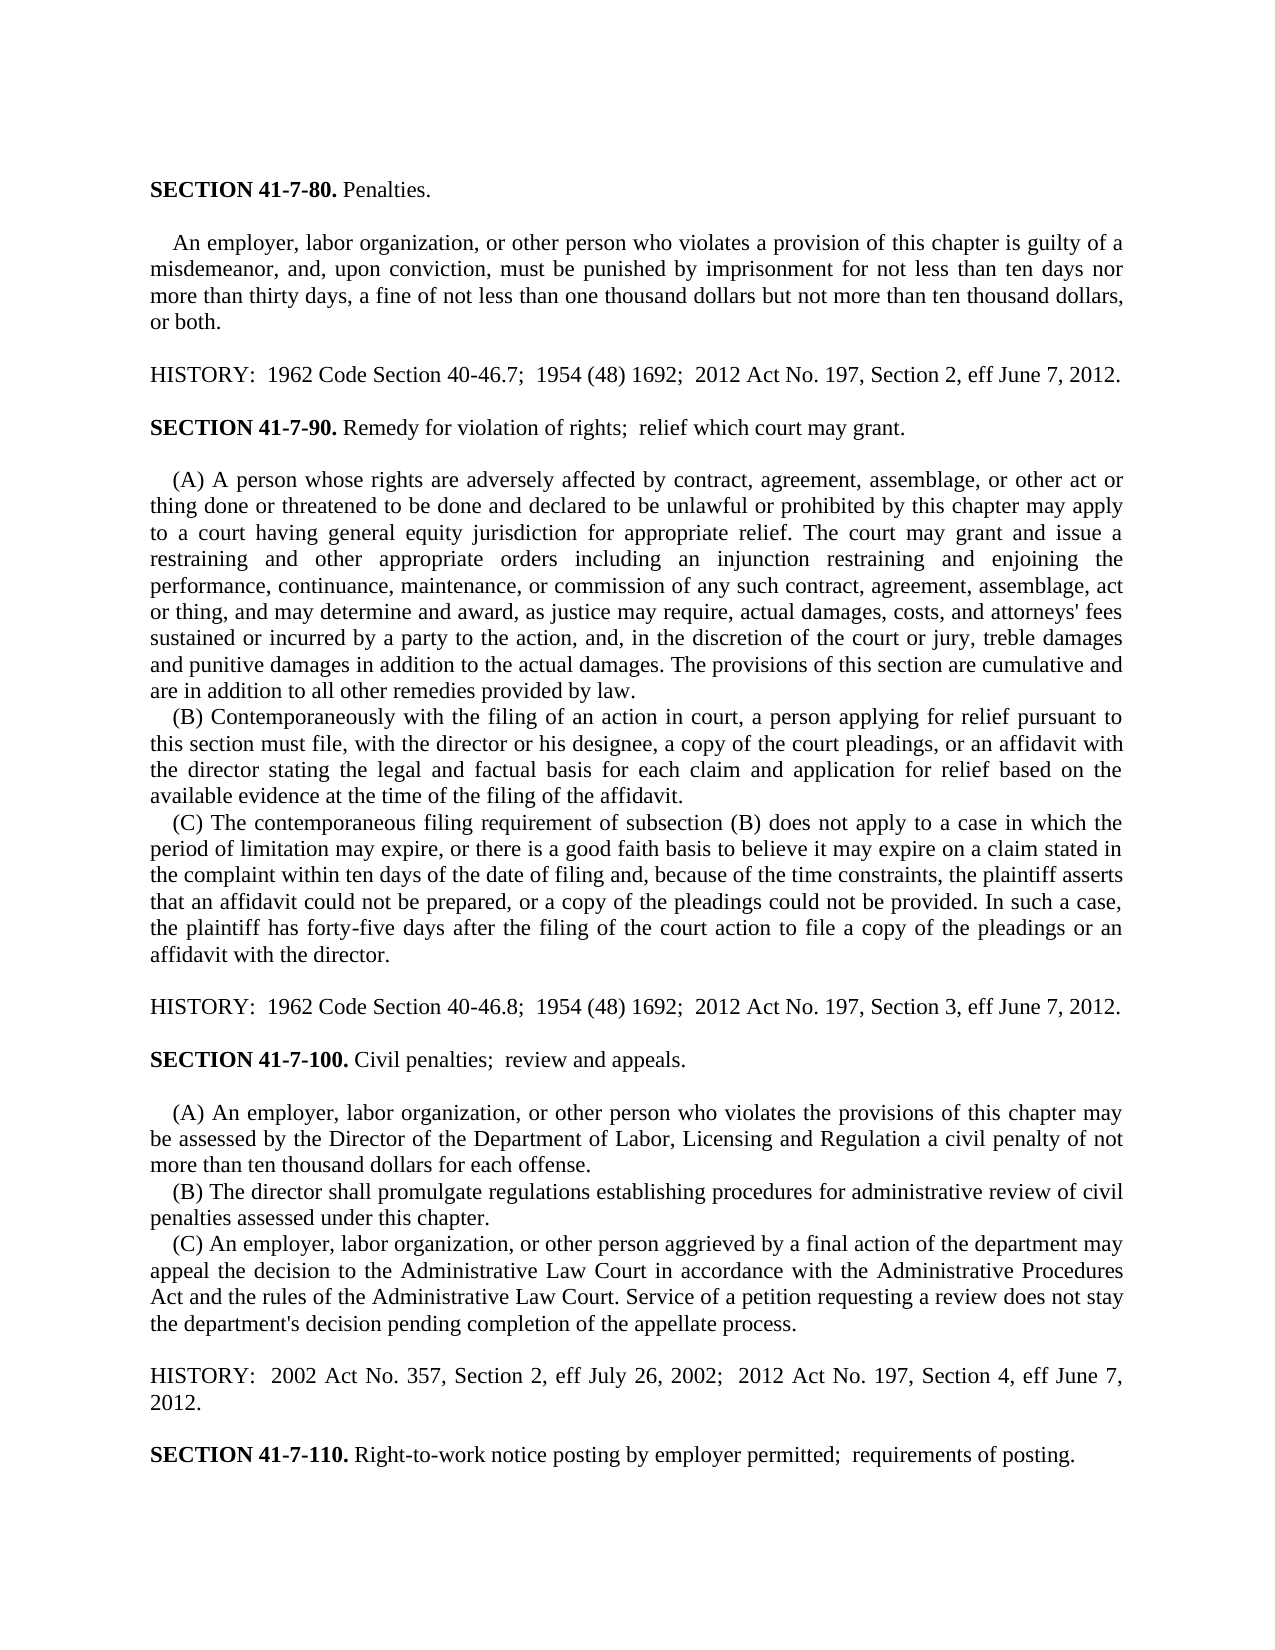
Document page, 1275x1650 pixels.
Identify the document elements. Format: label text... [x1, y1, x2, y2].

text An employer, labor organization, or other person who violates a provision of this chapter is guilty of a misdemeanor, and, upon conviction, must be punished by imprisonment for not less than ten days nor more than thirty days, a fine of not less than one thousand dollars but not more than ten thousand dollars, or both. [150, 229, 1125, 334]
text (C) An employer, labor organization, or other person aggrieved by a final action of the department may appeal the decision to the Administrative Law Court in accordance with the Administrative Procedures Act and the rules of the Administrative Law Court. Service of a petition requesting a review does not stay the department's decision pending completion of the appellate process. [150, 1231, 1125, 1336]
text (A) A person whose rights are adversely affected by contract, agreement, assemblage, or other act or thing done or threatened to be done and declared to be unlawful or prohibited by this chapter may apply to a court having general equity jurisdiction for appropriate relief. The court may grant and issue a restraining and other appropriate orders including an injunction restraining and enjoining the performance, continuance, maintenance, or commission of any such contract, agreement, assemblage, act or thing, and may determine and award, as justice may require, actual damages, costs, and attorneys' fees sustained or incurred by a party to the action, and, in the discretion of the court or jury, treble damages and punitive damages in addition to the actual damages. The provisions of this section are cumulative and are in addition to all other remedies provided by law. [150, 466, 1125, 703]
text (B) The director shall promulgate regulations establishing procedures for administrative review of civil penalties assessed under this chapter. [150, 1178, 1125, 1231]
text SECTION 41-7-110. Right-to-work notice posting by employer permitted; requirements of posting. [150, 1441, 1125, 1468]
text HISTORY: 2002 Act No. 357, Section 2, eff July 26, 2002; 2012 Act No. 197, Section 4, eff June 7, 2012. [150, 1362, 1125, 1415]
text SECTION 41-7-100. Civil penalties; review and appeals. [150, 1046, 1125, 1072]
text (C) The contemporaneous filing requirement of subsection (B) does not apply to a case in which the period of limitation may expire, or there is a good faith basis to believe it may expire on a claim stated in the complaint within ten days of the date of filing and, because of the time constraints, the plaintiff asserts that an affidavit could not be prepared, or a copy of the pleadings could not be provided. In such a case, the plaintiff has forty-five days after the filing of the court action to file a copy of the pleadings or an affidavit with the director. [150, 809, 1125, 967]
text SECTION 41-7-90. Remedy for violation of rights; relief which court may grant. [150, 413, 1125, 440]
text SECTION 41-7-80. Penalties. [150, 176, 1125, 203]
text HISTORY: 1962 Code Section 40-46.8; 1954 (48) 1692; 2012 Act No. 197, Section 3, eff June 7, 2012. [150, 993, 1125, 1020]
text (A) An employer, labor organization, or other person who violates the provisions of this chapter may be assessed by the Director of the Department of Labor, Licensing and Regulation a civil penalty of not more than ten thousand dollars for each offense. [150, 1099, 1125, 1178]
text HISTORY: 1962 Code Section 40-46.7; 1954 (48) 1692; 2012 Act No. 197, Section 2, eff June 7, 2012. [150, 361, 1125, 387]
text (B) Contemporaneously with the filing of an action in court, a person applying for relief pursuant to this section must file, with the director or his designee, a copy of the court pleadings, or an affidavit with the director stating the legal and factual basis for each claim and application for relief based on the available evidence at the time of the filing of the affidavit. [150, 703, 1125, 809]
